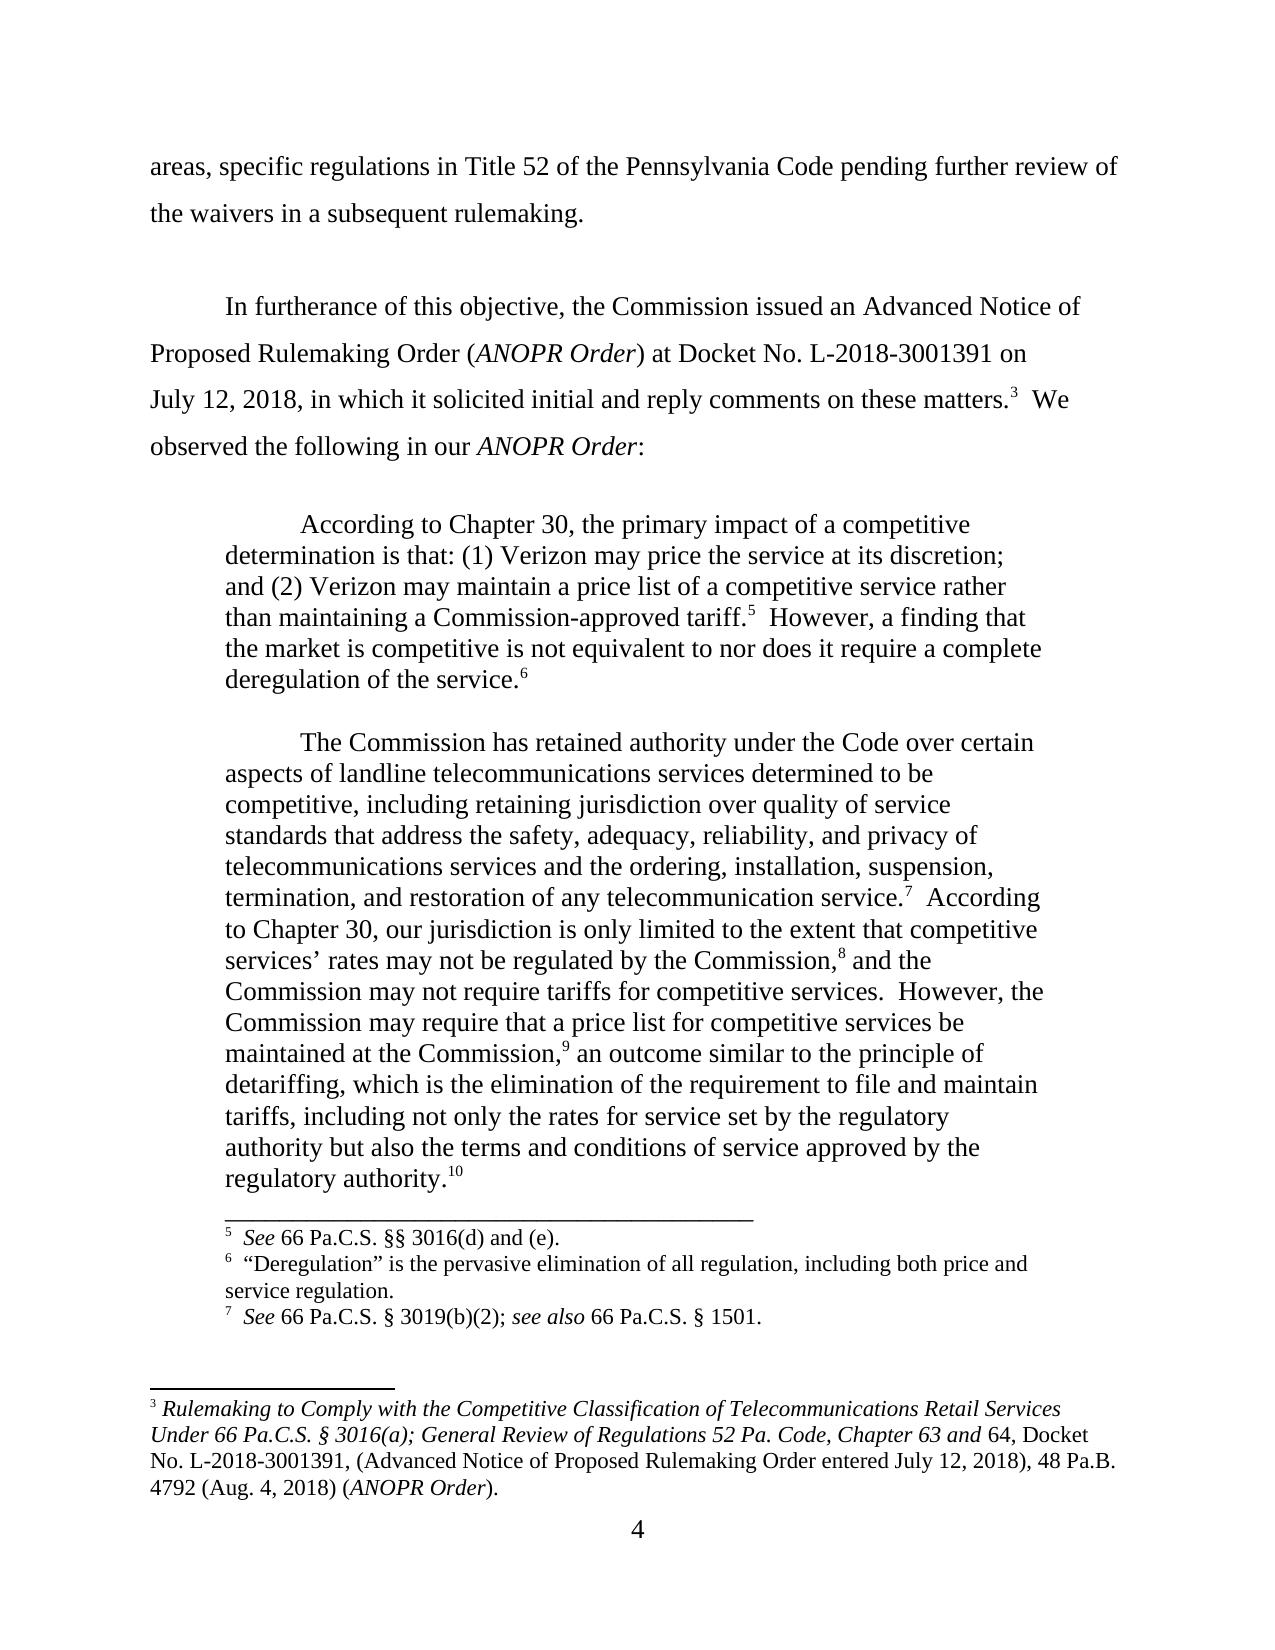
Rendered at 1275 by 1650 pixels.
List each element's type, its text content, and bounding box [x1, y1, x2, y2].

text 6 “Deregulation” is the pervasive elimination of all regulation, including both price and service regulation. [225, 1251, 1050, 1303]
text In furtherance of this objective, the Commission issued an Advanced Notice of Proposed Rulemaking Order (ANOPR Order) at Docket No. L-2018-3001391 on [150, 290, 1125, 368]
text July 12, 2018, in which it solicited initial and reply comments on these matters. We observed the following in our ANOPR Order: [150, 383, 1125, 461]
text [150, 150, 1125, 228]
text According to Chapter 30, the primary impact of a competitive determination is that: (1) Verizon may price the service at its discretion; and (2) Verizon may maintain a price list of a competitive service rather than maintaining a Commission-approved tariff.5 However, a finding that the market is competitive is not equivalent to nor does it require a complete deregulation of the service.6 [225, 508, 1050, 695]
text The Commission has retained authority under the Code over certain aspects of landline telecommunications services determined to be competitive, including retaining jurisdiction over quality of service standards that address the safety, adequacy, reliability, and privacy of telecommunications services and the ordering, installation, suspension, termination, and restoration of any telecommunication service.7 According to Chapter 30, our jurisdiction is only limited to the extent that competitive services’ rates may not be regulated by the Commission,8 and the Commission may not require tariffs for competitive services. However, the Commission may require that a price list for competitive services be maintained at the Commission,9 an outcome similar to the principle of detariffing, which is the elimination of the requirement to file and maintain tariffs, including not only the rates for service set by the regulatory authority but also the terms and conditions of service approved by the regulatory authority.10 [225, 726, 1050, 1193]
text 5 See 66 Pa.C.S. §§ 3016(d) and (e). [225, 1224, 1050, 1251]
text 7 See 66 Pa.C.S. § 3019(b)(2); see also 66 Pa.C.S. § 1501. [225, 1303, 1050, 1329]
text _______________________________________ [150, 1193, 1050, 1224]
